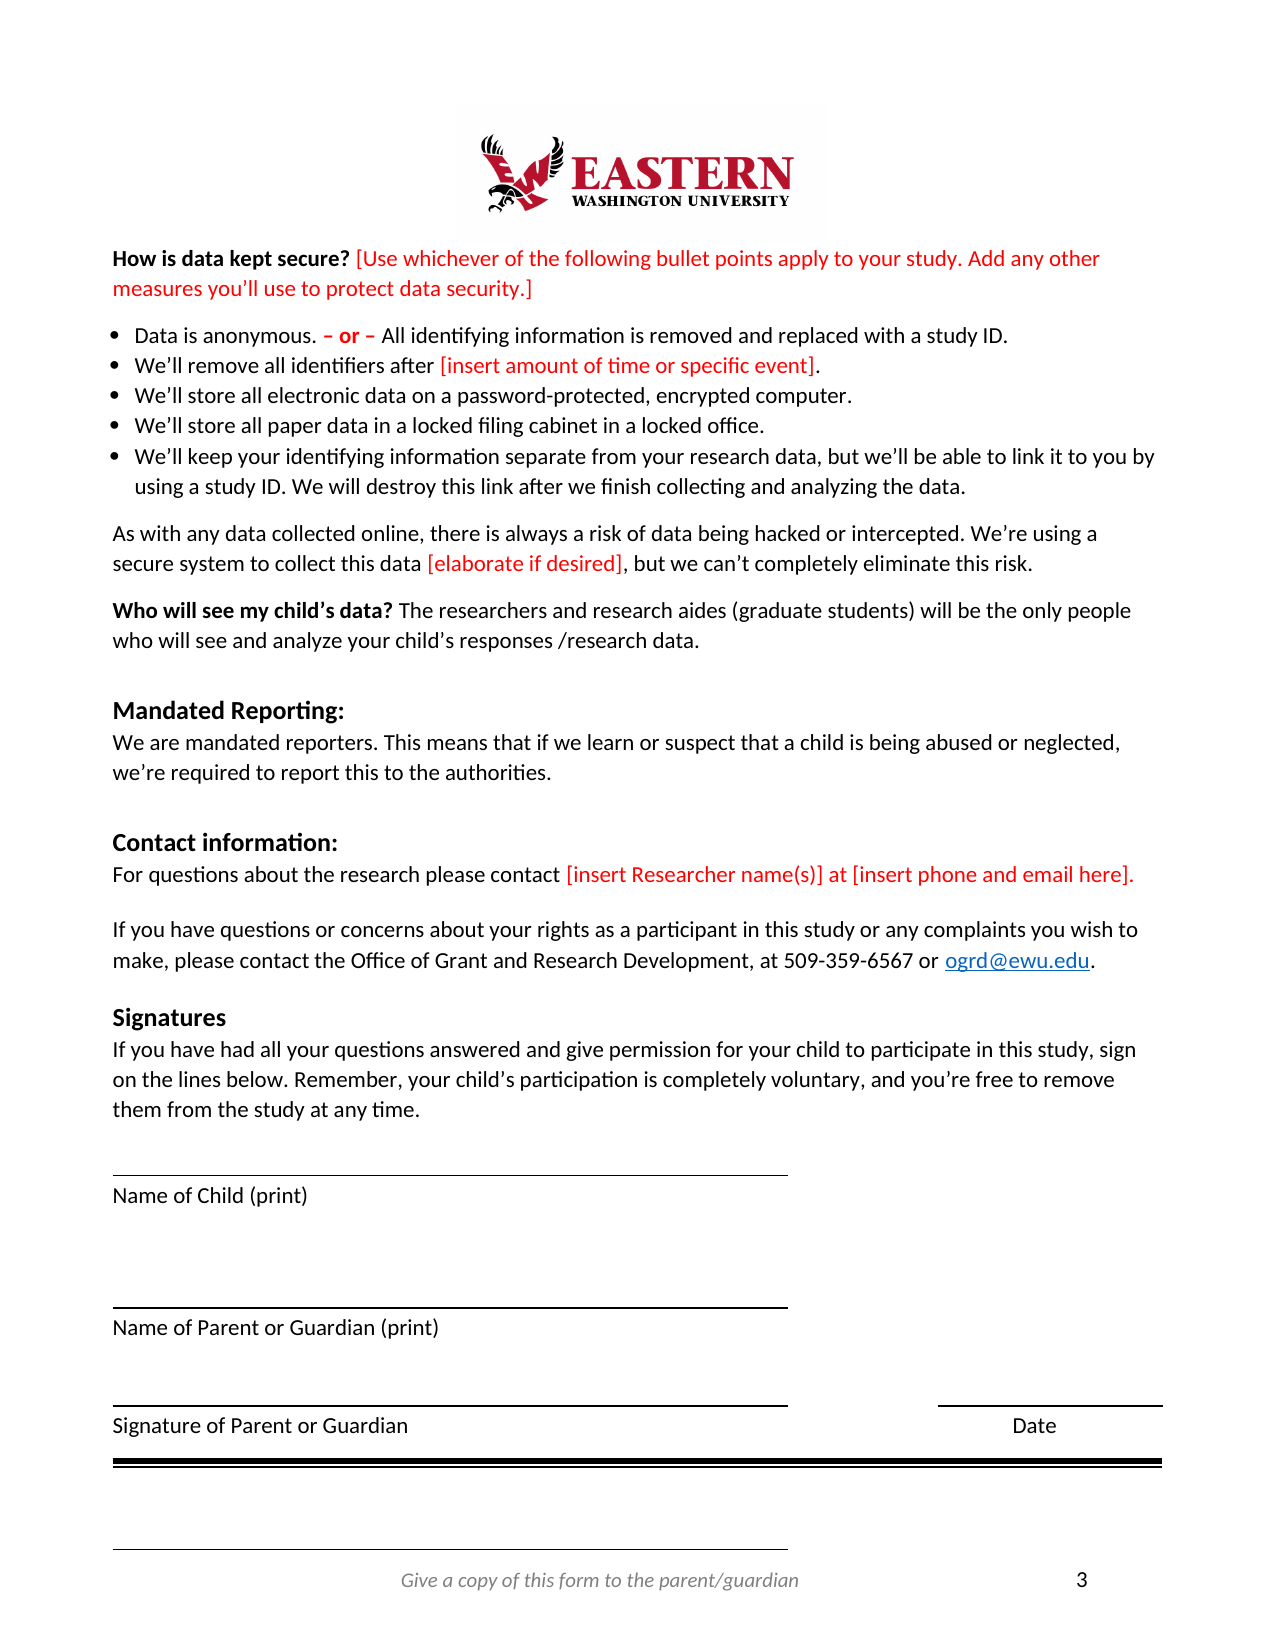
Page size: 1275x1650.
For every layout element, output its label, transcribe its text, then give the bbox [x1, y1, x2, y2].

list We’ll store all paper data in a locked filing cabinet in a locked office. [110, 412, 1162, 439]
text Who will see my child’s data? The researchers and research aides (graduate students) will be the only people who will see and analyze your child’s responses /research data. [112, 596, 1162, 654]
list We’ll remove all identifiers after [insert amount of time or specific event]. [110, 351, 1162, 379]
text How is data kept secure? [Use whichever of the following bullet points apply to your study. Add any other measures you’ll use to protect data security.] [112, 244, 1162, 302]
text Contact information: [112, 826, 1162, 858]
list We’ll store all electronic data on a password-protected, encrypted computer. [110, 381, 1162, 409]
text For questions about the research please contact [insert Researcher name(s)] at [insert phone and email here]. [112, 860, 1162, 888]
text Name of Child (print) [112, 1181, 1162, 1209]
list Data is anonymous. – or – All identifying information is removed and replaced with a study ID. [110, 321, 1162, 349]
text If you have questions or concerns about your rights as a participant in this study or any complaints you wish to make, please contact the Office of Grant and Research Development, at 509-359-6567 or ogrd@ewu.edu. [112, 916, 1162, 974]
text If you have had all your questions answered and give permission for your child to participate in this study, sign on the lines below. Remember, your child’s participation is completely voluntary, and you’re free to remove them from the study at any time. [112, 1035, 1162, 1124]
picture [449, 103, 826, 244]
list We’ll keep your identifying information separate from your research data, but we’ll be able to link it to you by using a study ID. We will destroy this link after we finish collecting and analyzing the data. [110, 442, 1162, 500]
text Signature of Parent or Guardian Date [112, 1411, 1162, 1439]
text Mandated Reporting: [112, 694, 1162, 726]
text As with any data collected online, there is always a risk of data being hacked or intercepted. We’re using a secure system to collect this data [elaborate if desired], but we can’t completely eliminate this risk. [112, 519, 1162, 577]
text Signatures [112, 1001, 1162, 1033]
text We are mandated reporters. This means that if we learn or suspect that a child is being abused or neglected, we’re required to report this to the authorities. [112, 728, 1162, 786]
text Name of Parent or Guardian (print) [112, 1313, 1162, 1341]
